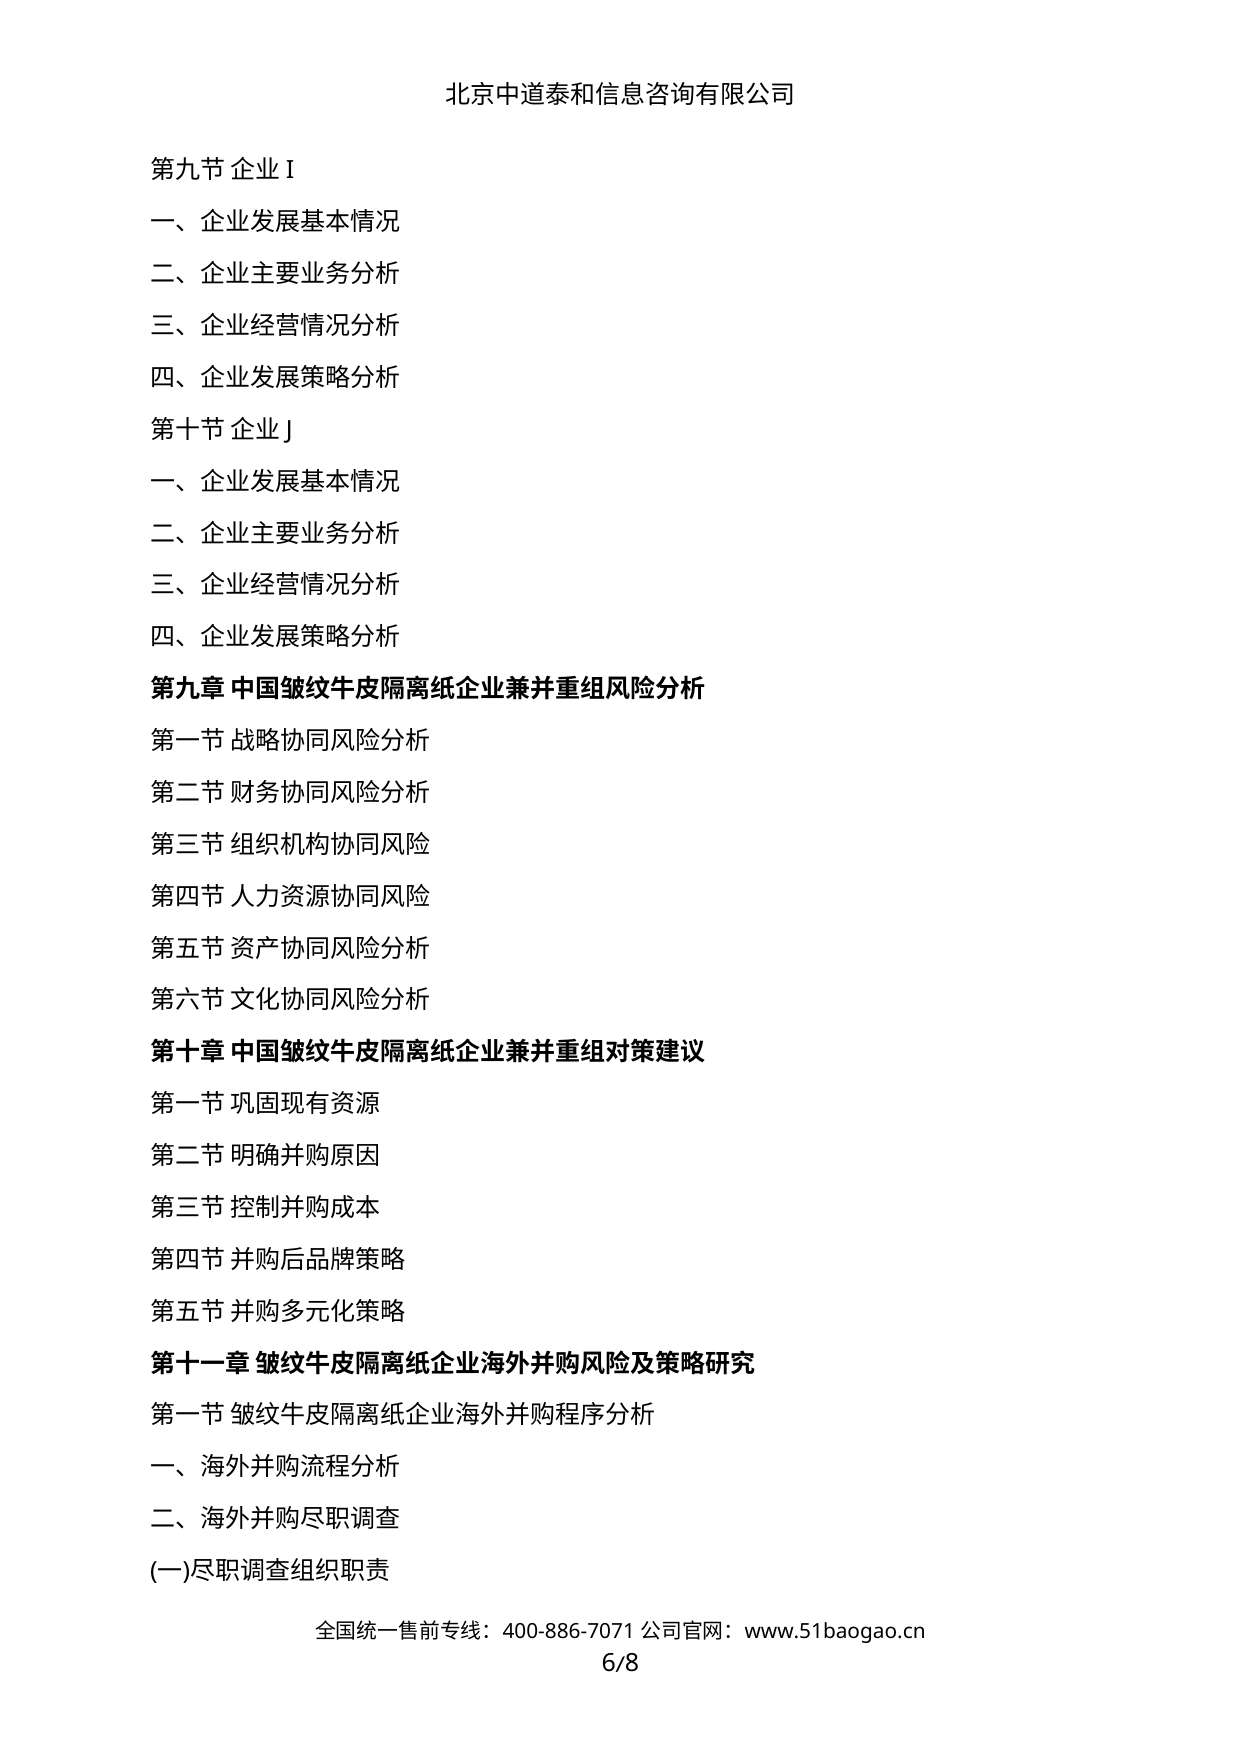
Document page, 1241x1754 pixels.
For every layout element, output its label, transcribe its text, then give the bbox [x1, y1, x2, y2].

text 一、企业发展基本情况 [150, 461, 1090, 497]
text 第一节 战略协同风险分析 [150, 721, 1090, 757]
text 四、企业发展策略分析 [150, 617, 1090, 653]
text 第六节 文化协同风险分析 [150, 980, 1090, 1016]
text 第一节 巩固现有资源 [150, 1084, 1090, 1120]
text 第九节 企业I [150, 150, 1090, 186]
text 第三节 控制并购成本 [150, 1187, 1090, 1224]
text (一)尽职调查组织职责 [150, 1551, 1090, 1587]
text 第一节 皱纹牛皮隔离纸企业海外并购程序分析 [150, 1395, 1090, 1431]
text 一、海外并购流程分析 [150, 1447, 1090, 1483]
text 第五节 资产协同风险分析 [150, 928, 1090, 964]
text 第五节 并购多元化策略 [150, 1291, 1090, 1327]
text 第九章 中国皱纹牛皮隔离纸企业兼并重组风险分析 [150, 669, 1090, 705]
text 二、企业主要业务分析 [150, 513, 1090, 549]
text 第十章 中国皱纹牛皮隔离纸企业兼并重组对策建议 [150, 1032, 1090, 1068]
text 第三节 组织机构协同风险 [150, 824, 1090, 861]
text 第二节 财务协同风险分析 [150, 772, 1090, 809]
text 第十节 企业J [150, 409, 1090, 446]
text 第四节 人力资源协同风险 [150, 876, 1090, 912]
text 三、企业经营情况分析 [150, 306, 1090, 342]
text 三、企业经营情况分析 [150, 565, 1090, 601]
text 第十一章 皱纹牛皮隔离纸企业海外并购风险及策略研究 [150, 1343, 1090, 1379]
text 四、企业发展策略分析 [150, 357, 1090, 394]
text 第四节 并购后品牌策略 [150, 1239, 1090, 1276]
text 二、海外并购尽职调查 [150, 1499, 1090, 1535]
text 二、企业主要业务分析 [150, 254, 1090, 290]
text 一、企业发展基本情况 [150, 202, 1090, 238]
text 第二节 明确并购原因 [150, 1136, 1090, 1172]
